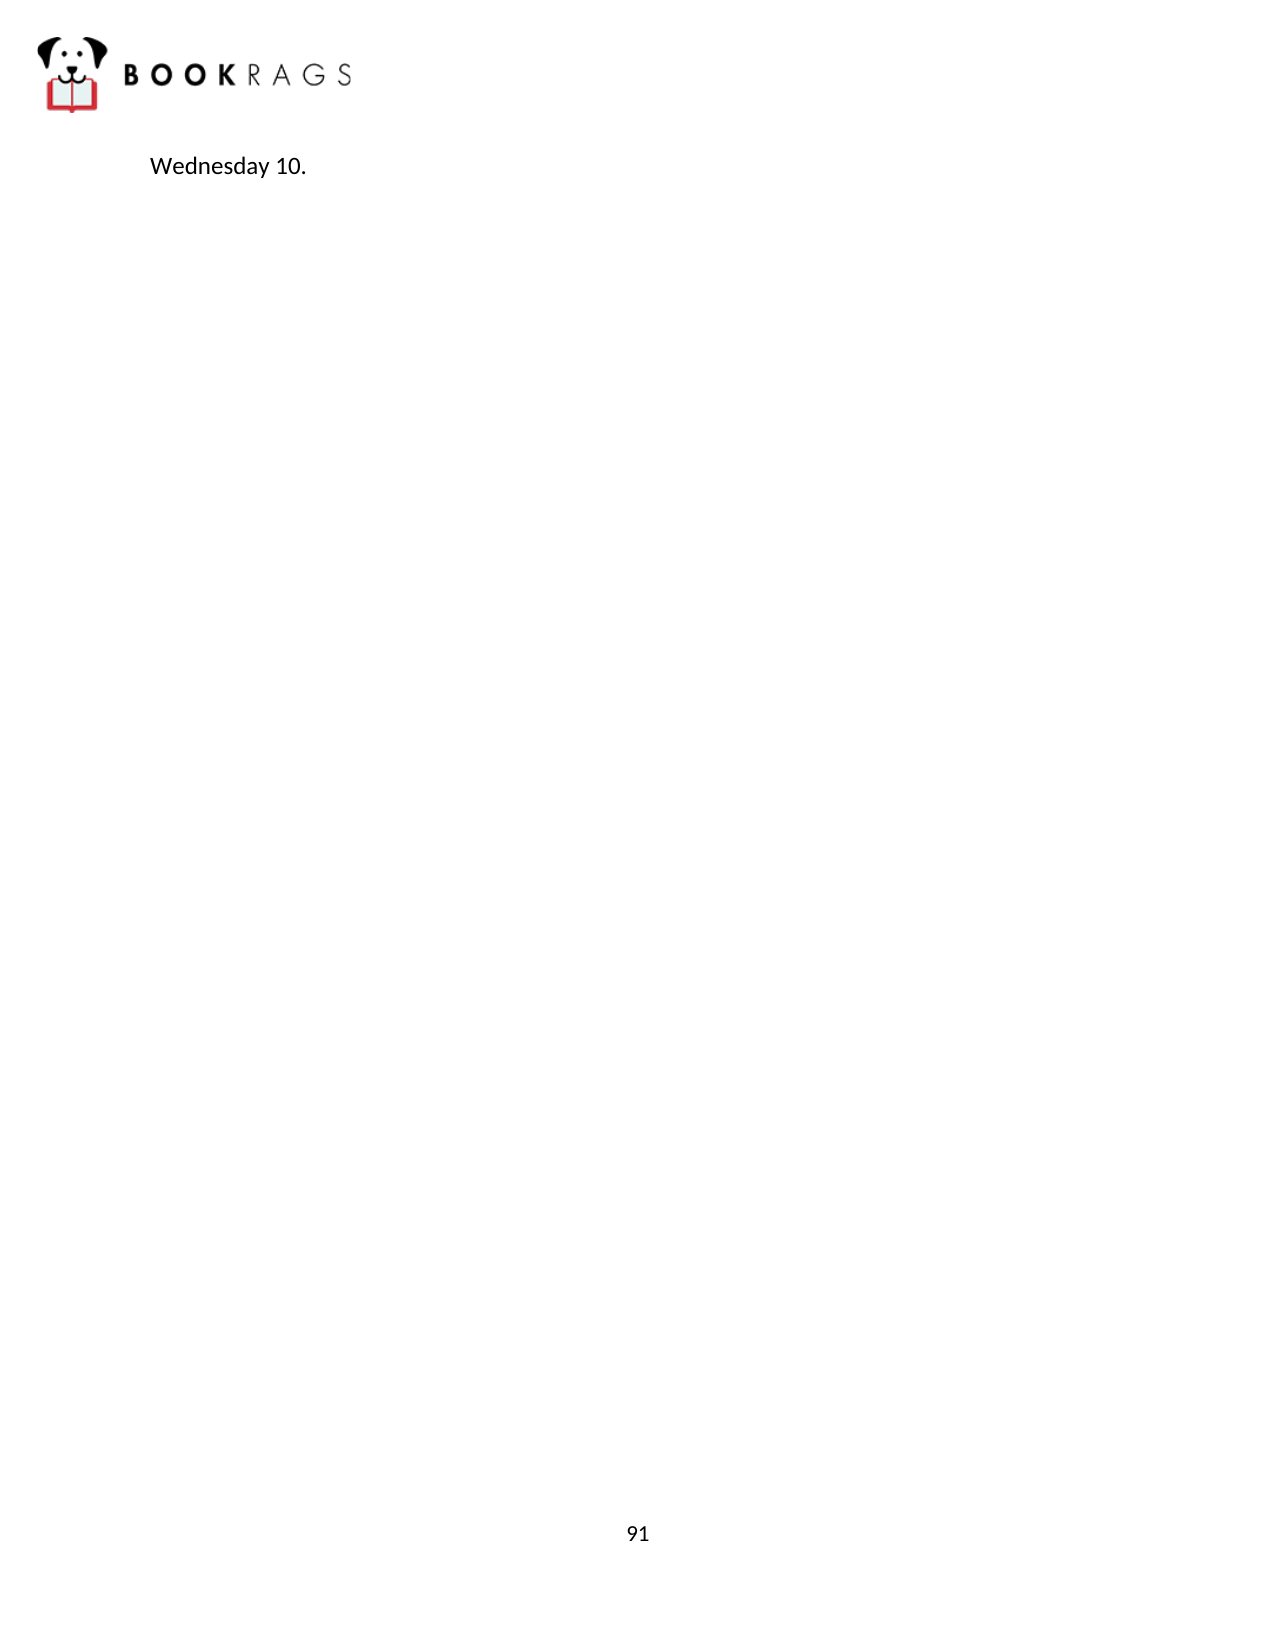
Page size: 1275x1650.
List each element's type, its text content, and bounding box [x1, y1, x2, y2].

picture [37, 37, 351, 113]
text Wednesday 10. [150, 150, 1125, 181]
